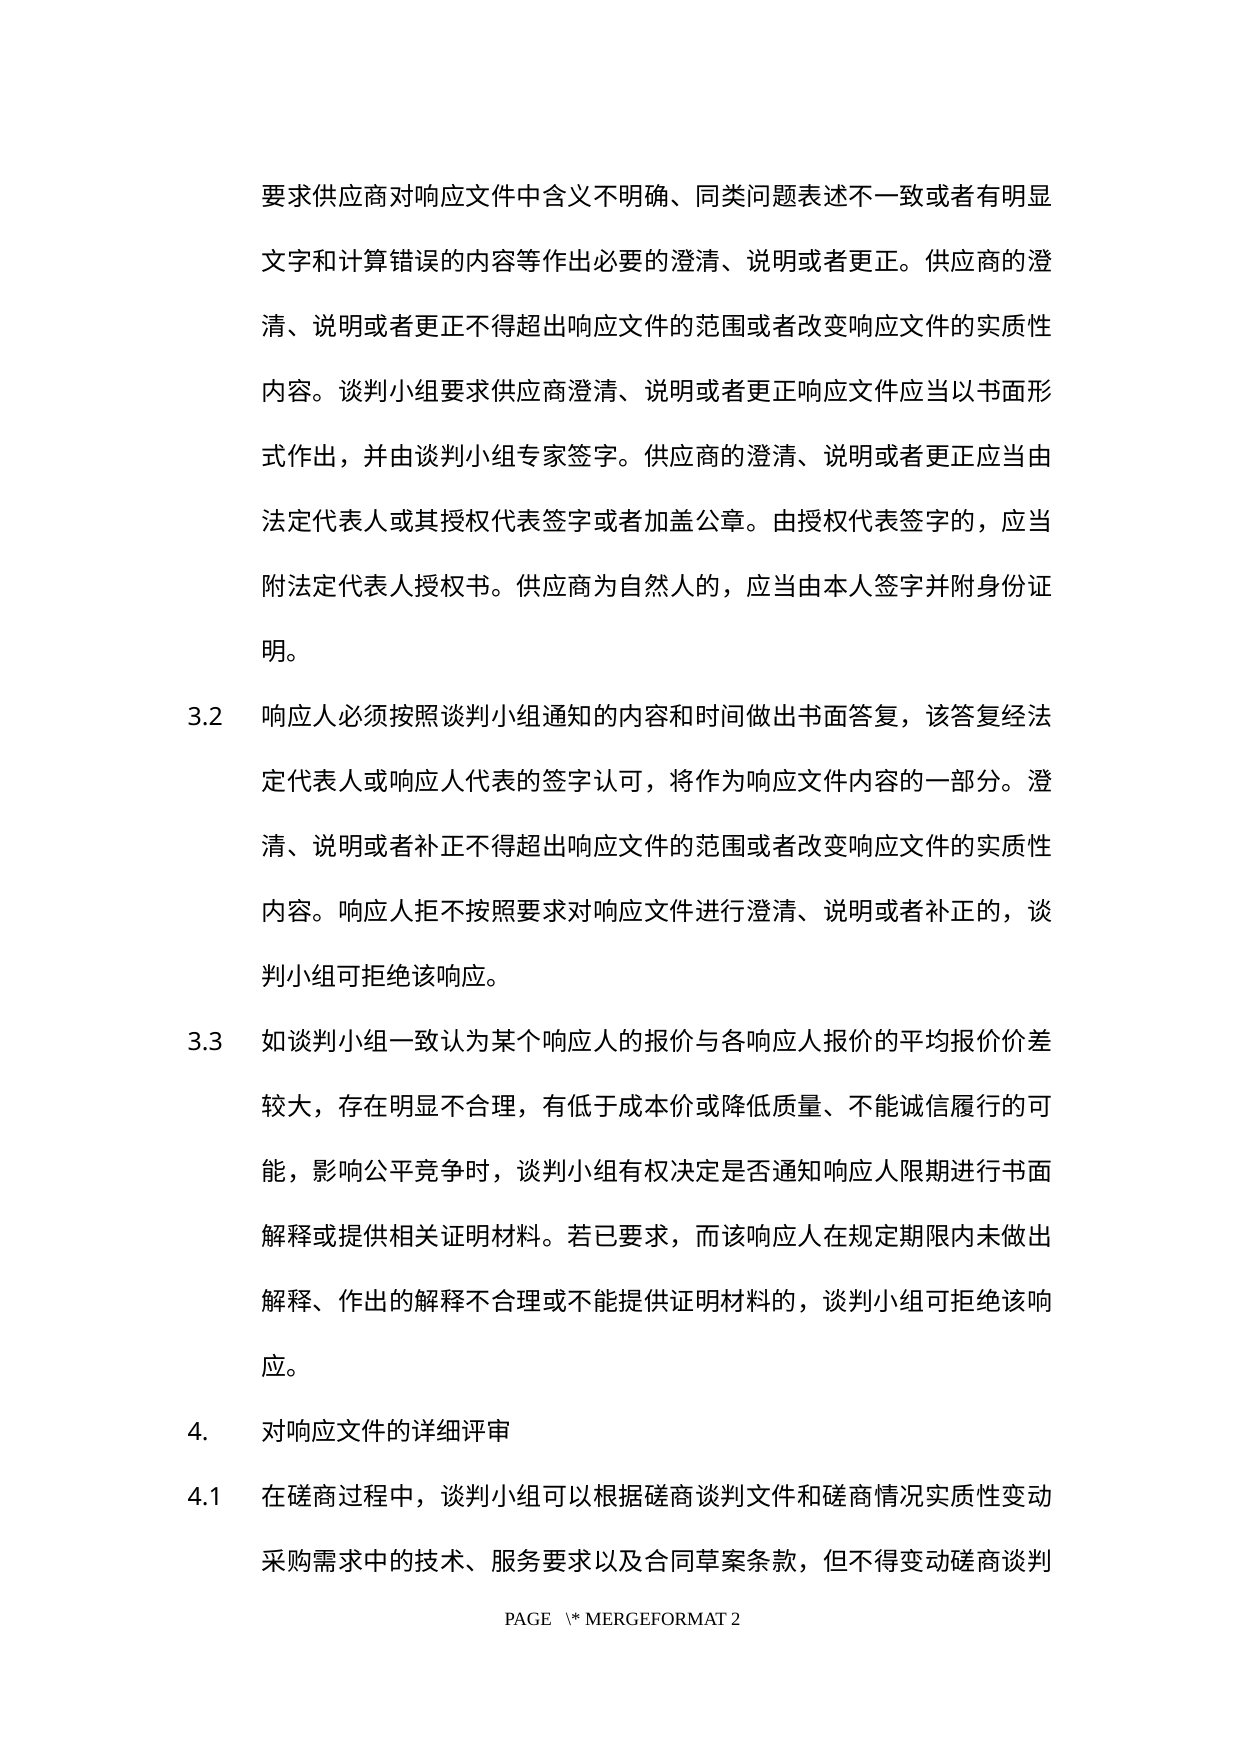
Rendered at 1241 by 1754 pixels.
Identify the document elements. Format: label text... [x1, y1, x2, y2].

list 响应人必须按照谈判小组通知的内容和时间做出书面答复，该答复经法定代表人或响应人代表的签字认可，将作为响应文件内容的一部分。澄清、说明或者补正不得超出响应文件的范围或者改变响应文件的实质性内容。响应人拒不按照要求对响应文件进行澄清、说明或者补正的，谈判小组可拒绝该响应。 [187, 682, 1053, 1007]
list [187, 162, 1053, 682]
list 对响应文件的详细评审 [187, 1397, 1053, 1462]
list 如谈判小组一致认为某个响应人的报价与各响应人报价的平均报价价差较大，存在明显不合理，有低于成本价或降低质量、不能诚信履行的可能，影响公平竞争时，谈判小组有权决定是否通知响应人限期进行书面解释或提供相关证明材料。若已要求，而该响应人在规定期限内未做出解释、作出的解释不合理或不能提供证明材料的，谈判小组可拒绝该响应。 [187, 1007, 1053, 1397]
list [187, 1462, 1053, 1592]
